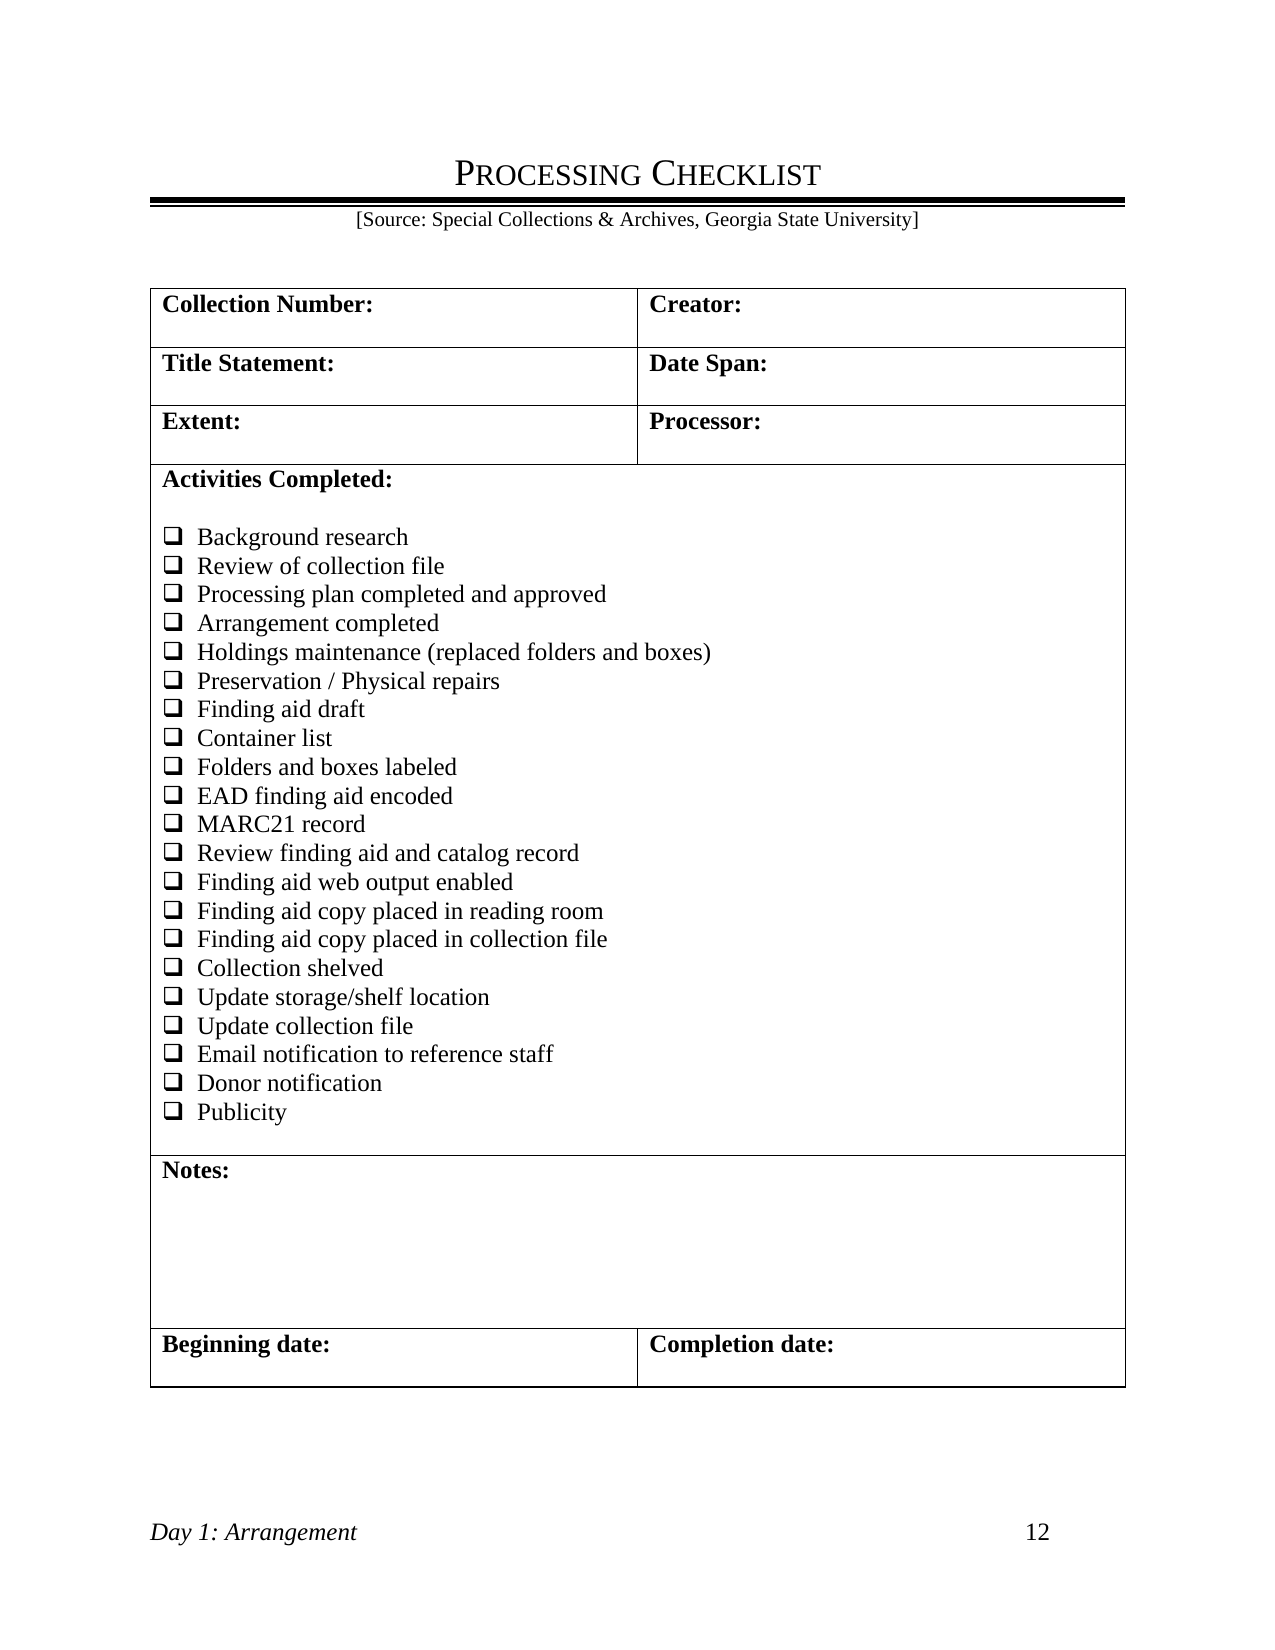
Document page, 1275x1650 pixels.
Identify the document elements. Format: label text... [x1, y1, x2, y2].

table_cell Date Span: [638, 348, 1125, 405]
text [Source: Special Collections & Archives, Georgia State University] [150, 207, 1125, 231]
table_header Collection Number: [151, 289, 637, 347]
table_cell Activities Completed: Background research Review of collection file Processing plan completed and approved Arrangement completed Holdings maintenance (replaced folders and boxes) Preservation / Physical repairs Finding aid draft Container list Folders and boxes labeled EAD finding aid encoded MARC21 record Review finding aid and catalog record Finding aid web output enabled Finding aid copy placed in reading room Finding aid copy placed in collection file Collection shelved Update storage/shelf location Update collection file Email notification to reference staff Donor notification Publicity [151, 465, 1125, 1154]
table_cell Beginning date: [151, 1329, 637, 1386]
table_cell Processor: [638, 406, 1125, 463]
table_cell Notes: [151, 1156, 1125, 1328]
table_cell Extent: [151, 406, 637, 463]
table_cell Title Statement: [151, 348, 637, 405]
table_header Creator: [638, 289, 1125, 347]
text Processing Checklist [150, 150, 1125, 197]
table_cell Completion date: [638, 1329, 1125, 1386]
